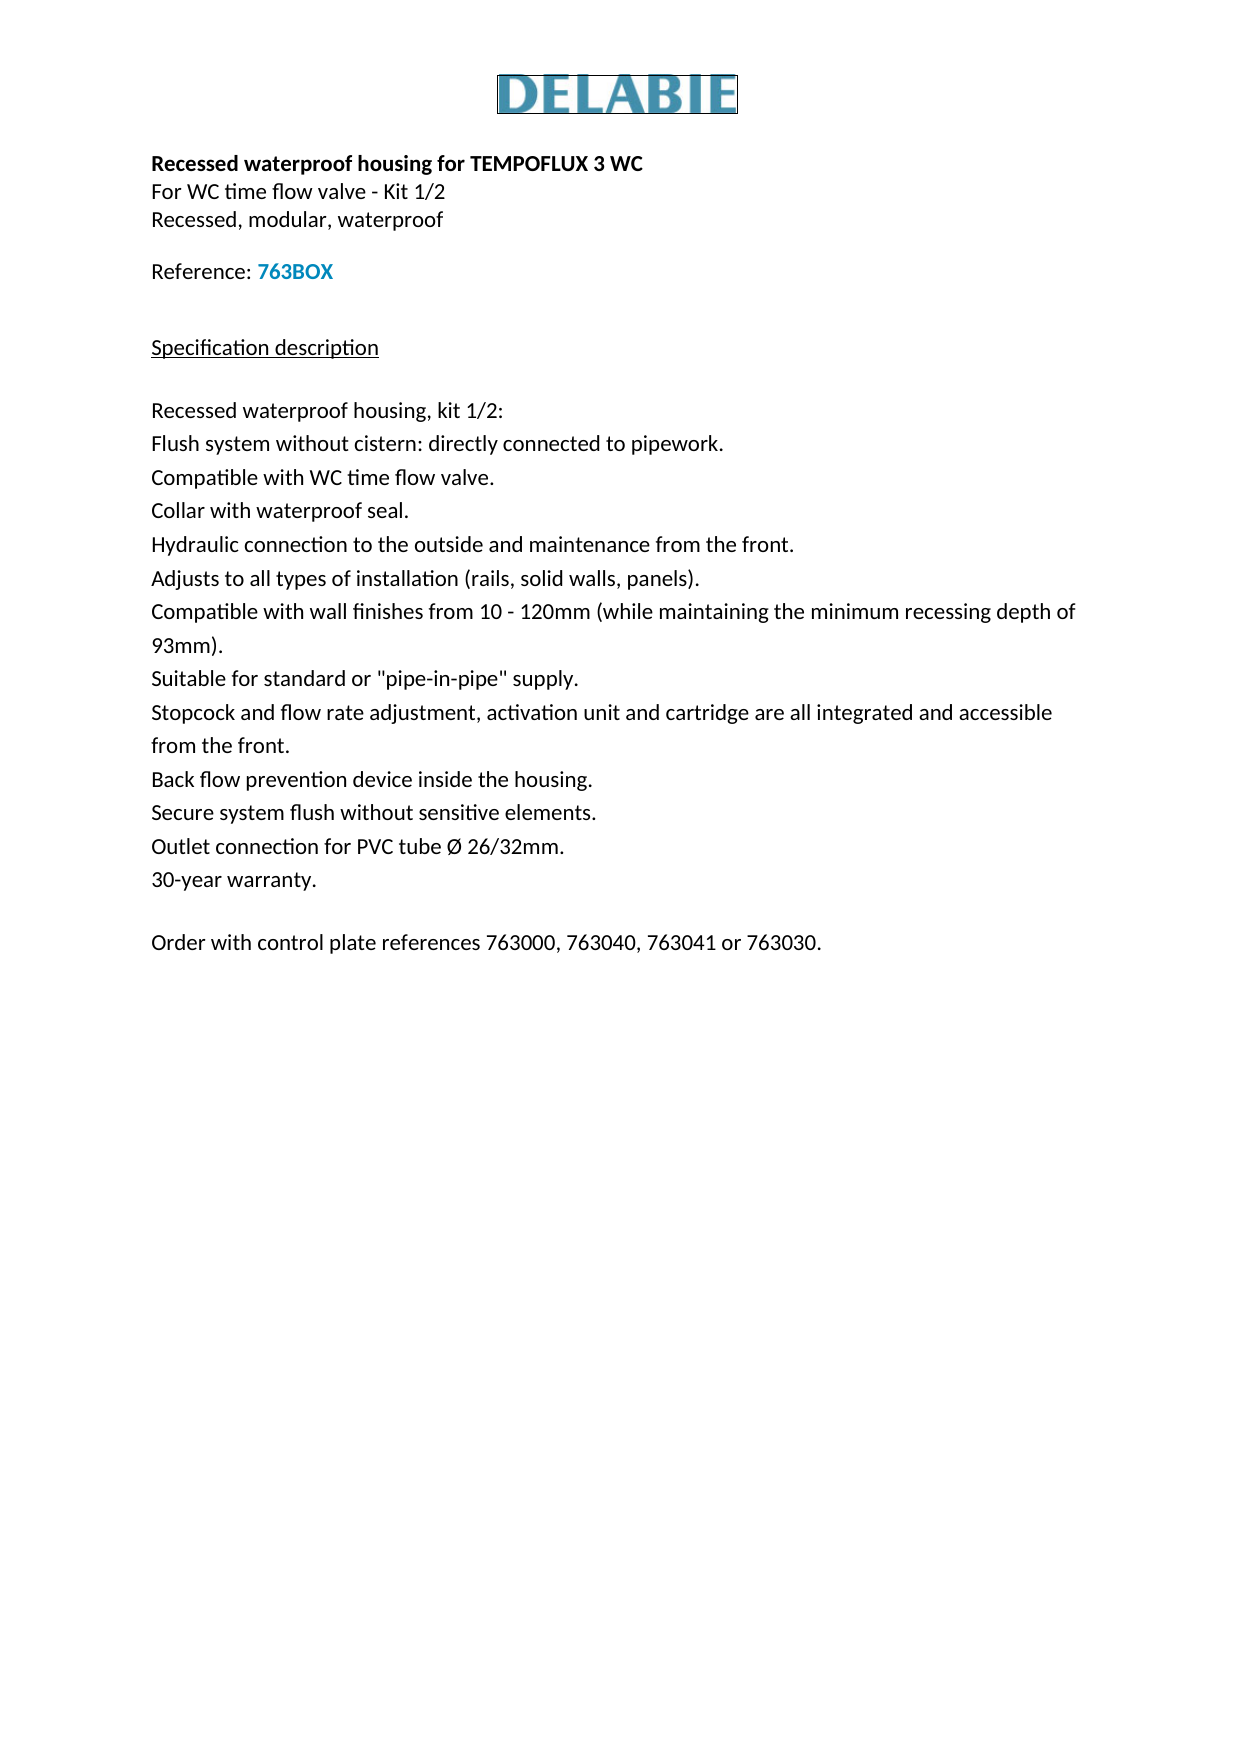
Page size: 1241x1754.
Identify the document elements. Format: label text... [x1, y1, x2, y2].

text Collar with waterproof seal. [151, 497, 1084, 525]
text 30-year warranty. [151, 866, 1084, 894]
text Adjusts to all types of installation (rails, solid walls, panels). [151, 564, 1084, 592]
text Order with control plate references 763000, 763040, 763041 or 763030. [151, 928, 1084, 956]
text Recessed waterproof housing, kit 1/2: [151, 396, 1084, 424]
text Reference: 763BOX [151, 257, 1084, 285]
text Flush system without cistern: directly connected to pipework. [151, 429, 1084, 458]
text Recessed, modular, waterproof [151, 205, 1084, 233]
text Outlet connection for PVC tube Ø 26/32mm. [151, 832, 1084, 860]
text Specification description [151, 333, 1084, 361]
text For WC time flow valve - Kit 1/2 [151, 177, 1084, 205]
text Compatible with WC time flow valve. [151, 463, 1084, 491]
text Secure system flush without sensitive elements. [151, 798, 1084, 827]
text Compatible with wall finishes from 10 - 120mm (while maintaining the minimum recessing depth of 93mm). [151, 597, 1084, 659]
picture [498, 76, 737, 113]
text Recessed waterproof housing for TEMPOFLUX 3 WC [151, 149, 1084, 177]
text Hydraulic connection to the outside and maintenance from the front. [151, 530, 1084, 558]
text Stopcock and flow rate adjustment, activation unit and cartridge are all integrated and accessible from the front. [151, 698, 1084, 759]
text Back flow prevention device inside the housing. [151, 765, 1084, 793]
text Suitable for standard or "pipe-in-pipe" supply. [151, 664, 1084, 692]
